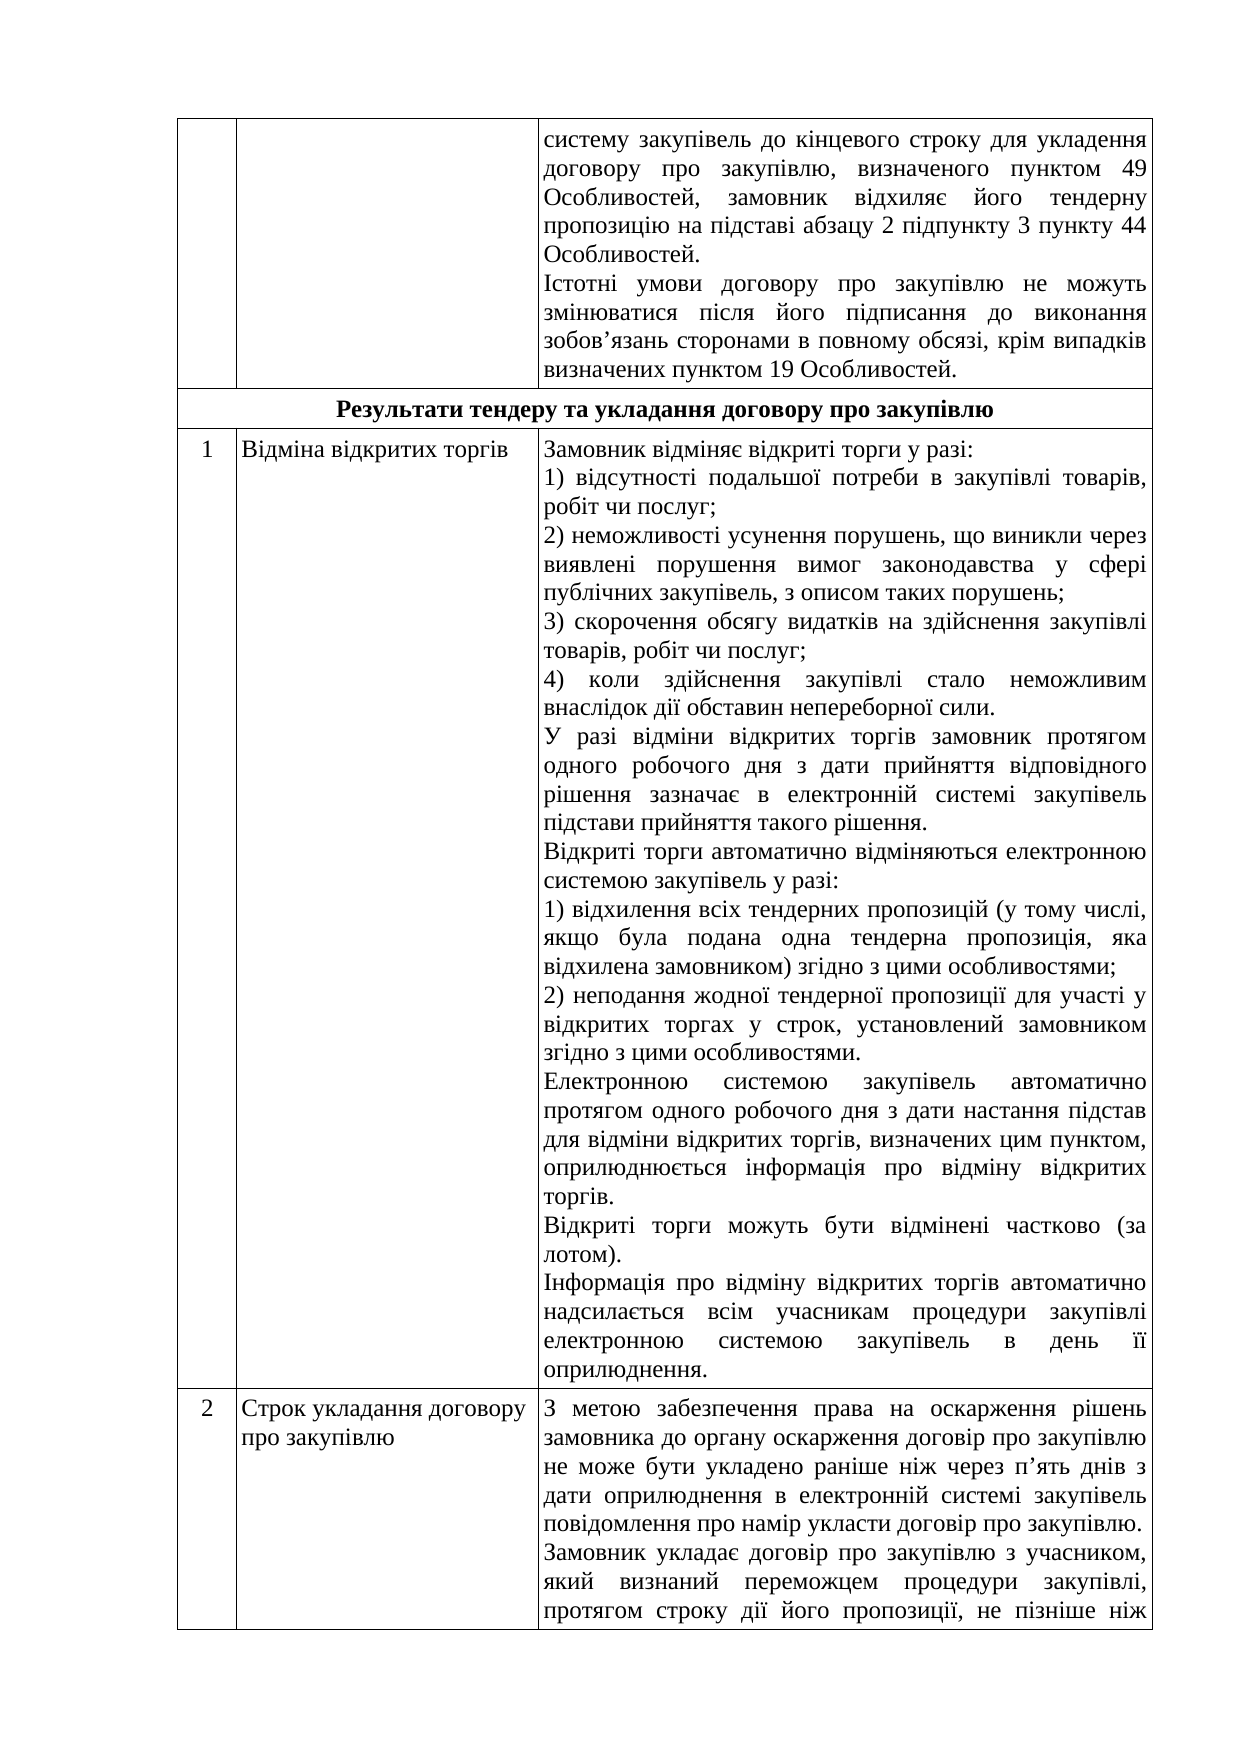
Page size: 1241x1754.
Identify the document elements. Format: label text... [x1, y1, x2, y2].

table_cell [237, 1389, 538, 1628]
table_cell Замовник відміняє відкриті торги у разі: 1) відсутності подальшої потреби в закупівлі товарів, робіт чи послуг; 2) неможливості усунення порушень, що виникли через виявлені порушення вимог законодавства у сфері публічних закупівель, з описом таких порушень; 3) скорочення обсягу видатків на здійснення закупівлі товарів, робіт чи послуг; 4) коли здійснення закупівлі стало неможливим внаслідок дії обставин непереборної сили. У разі відміни відкритих торгів замовник протягом одного робочого дня з дати прийняття відповідного рішення зазначає в електронній системі закупівель підстави прийняття такого рішення. Відкриті торги автоматично відміняються електронною системою закупівель у разі: 1) відхилення всіх тендерних пропозицій (у тому числі, якщо була подана одна тендерна пропозиція, яка відхилена замовником) згідно з цими особливостями; 2) неподання жодної тендерної пропозиції для участі у відкритих торгах у строк, установлений замовником згідно з цими особливостями. Електронною системою закупівель автоматично протягом одного робочого дня з дати настання підстав для відміни відкритих торгів, визначених цим пунктом, оприлюднюється інформація про відміну відкритих торгів. Відкриті торги можуть бути відмінені частково (за лотом). Інформація про відміну відкритих торгів автоматично надсилається всім учасникам процедури закупівлі електронною системою закупівель в день її оприлюднення. [539, 429, 1152, 1387]
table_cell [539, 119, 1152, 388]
table_cell Результати тендеру та укладання договору про закупівлю [178, 389, 1152, 428]
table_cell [539, 1389, 1152, 1628]
table_cell 3 [178, 119, 236, 388]
table_cell 2 [178, 1389, 236, 1628]
table_cell 1 [178, 429, 236, 1387]
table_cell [237, 119, 538, 388]
table_cell Відміна відкритих торгів [237, 429, 538, 1387]
